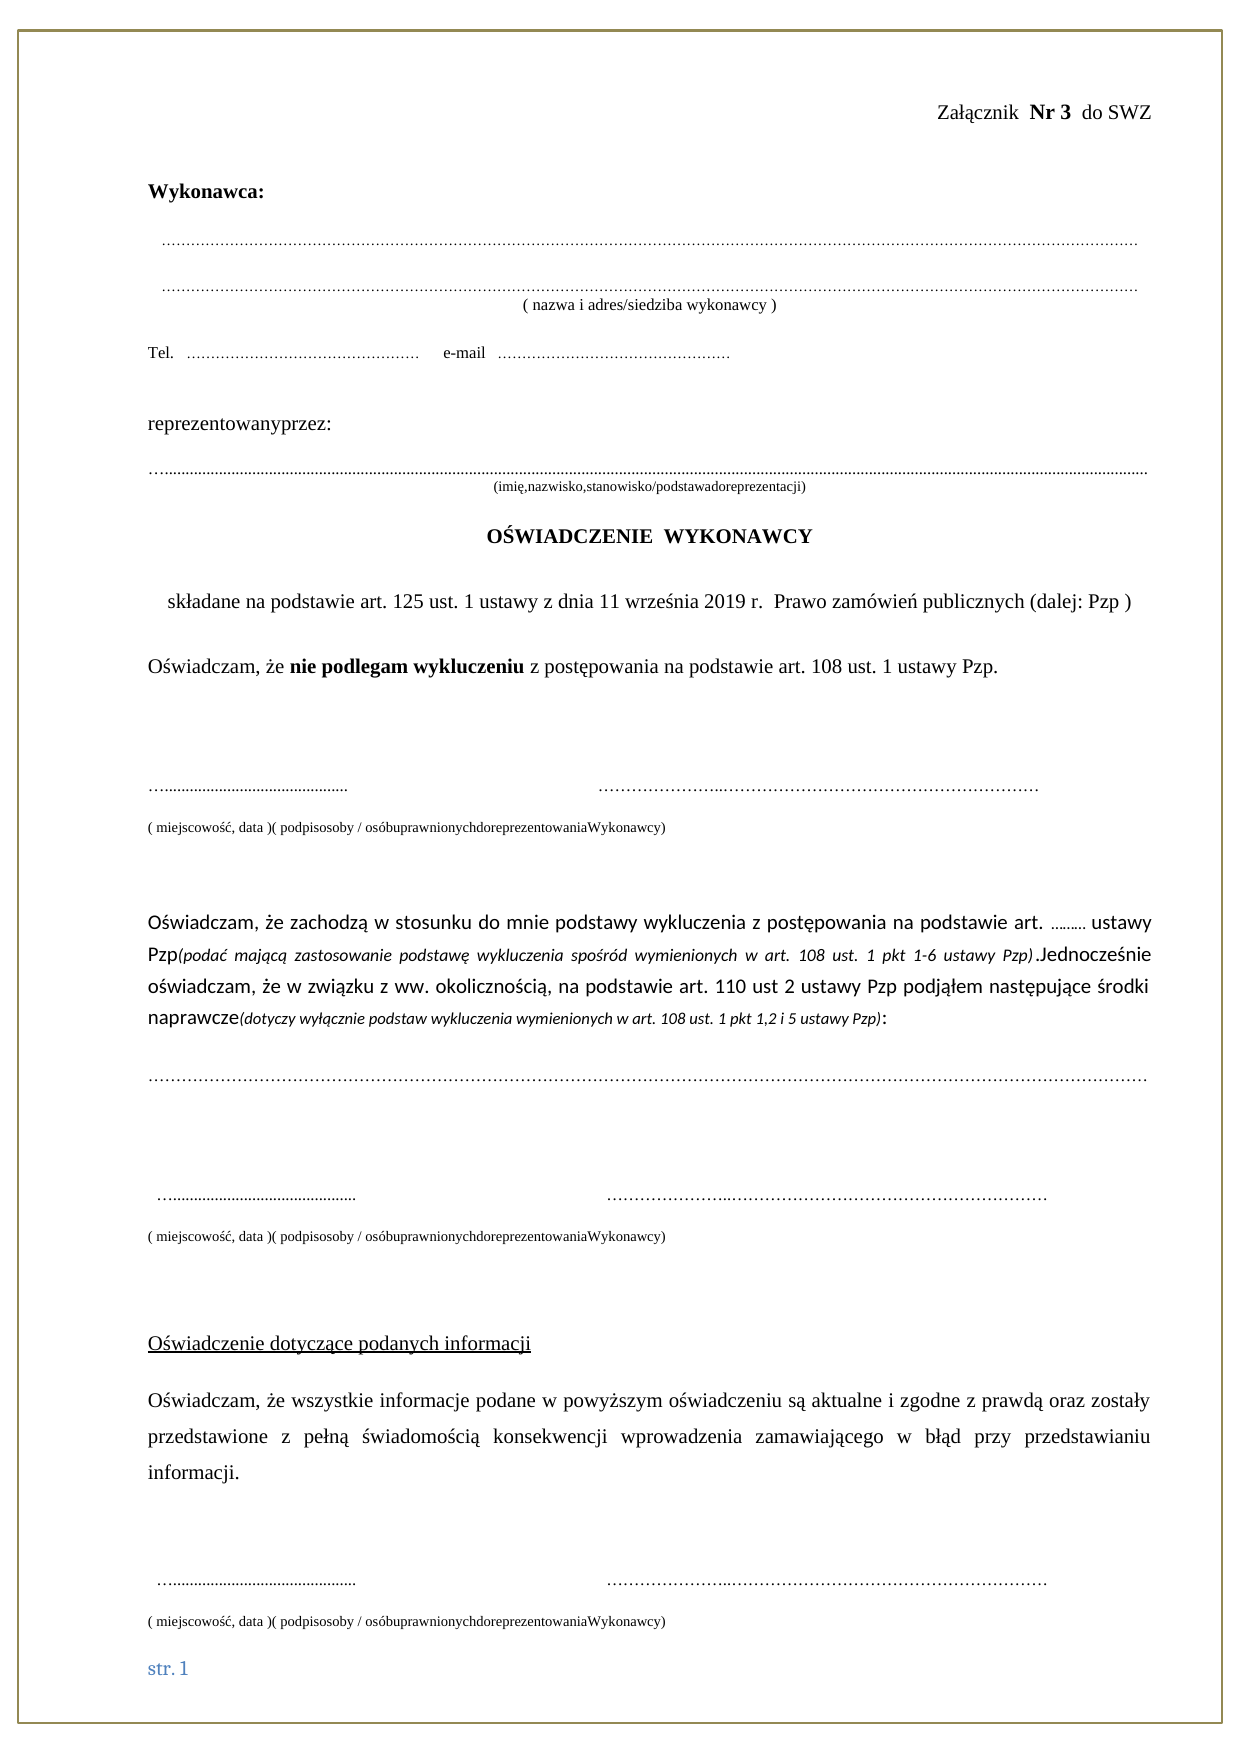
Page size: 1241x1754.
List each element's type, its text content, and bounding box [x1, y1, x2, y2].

text ………………………………………………………………………………………………………………………………………………………………………………… ( nazwa i adres/siedziba wykonawcy ) [148, 278, 1152, 314]
text …............................................................................................................................................................................................................................................ [148, 459, 1152, 478]
text ………………………………………………………………………………………………………………………………………………………………………………… [148, 232, 1152, 249]
text składane na podstawie art. 125 ust. 1 ustawy z dnia 11 września 2019 r. Prawo zamówień publicznych (dalej: Pzp ) [148, 589, 1152, 613]
text reprezentowanyprzez: [148, 411, 1152, 434]
text Wykonawca: [148, 179, 1152, 203]
text …............................................ …………………..………………………………………………… [148, 1569, 1152, 1589]
text (imię,nazwisko,stanowisko/podstawadoreprezentacji) [148, 478, 1152, 495]
text ( miejscowość, data )( podpisosoby / osóbuprawnionychdoreprezentowaniaWykonawcy) [148, 1228, 1152, 1244]
text Oświadczam, że wszystkie informacje podane w powyższym oświadczeniu są aktualne i zgodne z prawdą oraz zostały przedstawione z pełną świadomością konsekwencji wprowadzenia zamawiającego w błąd przy przedstawianiu informacji. [148, 1387, 1152, 1484]
text Oświadczam, że zachodzą w stosunku do mnie podstawy wykluczenia z postępowania na podstawie art. ……… ustawy Pzp(podać mającą zastosowanie podstawę wykluczenia spośród wymienionych w art. 108 ust. 1 pkt 1-6 ustawy Pzp).Jednocześnie oświadczam, że w związku z ww. okolicznością, na podstawie art. 110 ust 2 ustawy Pzp podjąłem następujące środki naprawcze(dotyczy wyłącznie podstaw wykluczenia wymienionych w art. 108 ust. 1 pkt 1,2 i 5 ustawy Pzp): [148, 909, 1152, 1030]
text ( miejscowość, data )( podpisosoby / osóbuprawnionychdoreprezentowaniaWykonawcy) [148, 819, 1152, 836]
text …............................................ …………………..………………………………………………… [148, 1185, 1152, 1204]
text Tel. ………………………………………… e-mail ………………………………………… [148, 343, 1152, 362]
text OŚWIADCZENIE WYKONAWCY [148, 524, 1152, 548]
text Oświadczam, że nie podlegam wykluczeniu z postępowania na podstawie art. 108 ust. 1 ustawy Pzp. [148, 654, 1152, 678]
text Oświadczenie dotyczące podanych informacji [148, 1331, 1152, 1355]
text …............................................ …………………..………………………………………………… [148, 776, 1152, 795]
text Załącznik Nr 3 do SWZ [694, 99, 1152, 124]
text ……………………………………………………………………………………………………………………………………………………………… [148, 1066, 1152, 1128]
text ( miejscowość, data )( podpisosoby / osóbuprawnionychdoreprezentowaniaWykonawcy) [148, 1612, 1152, 1629]
